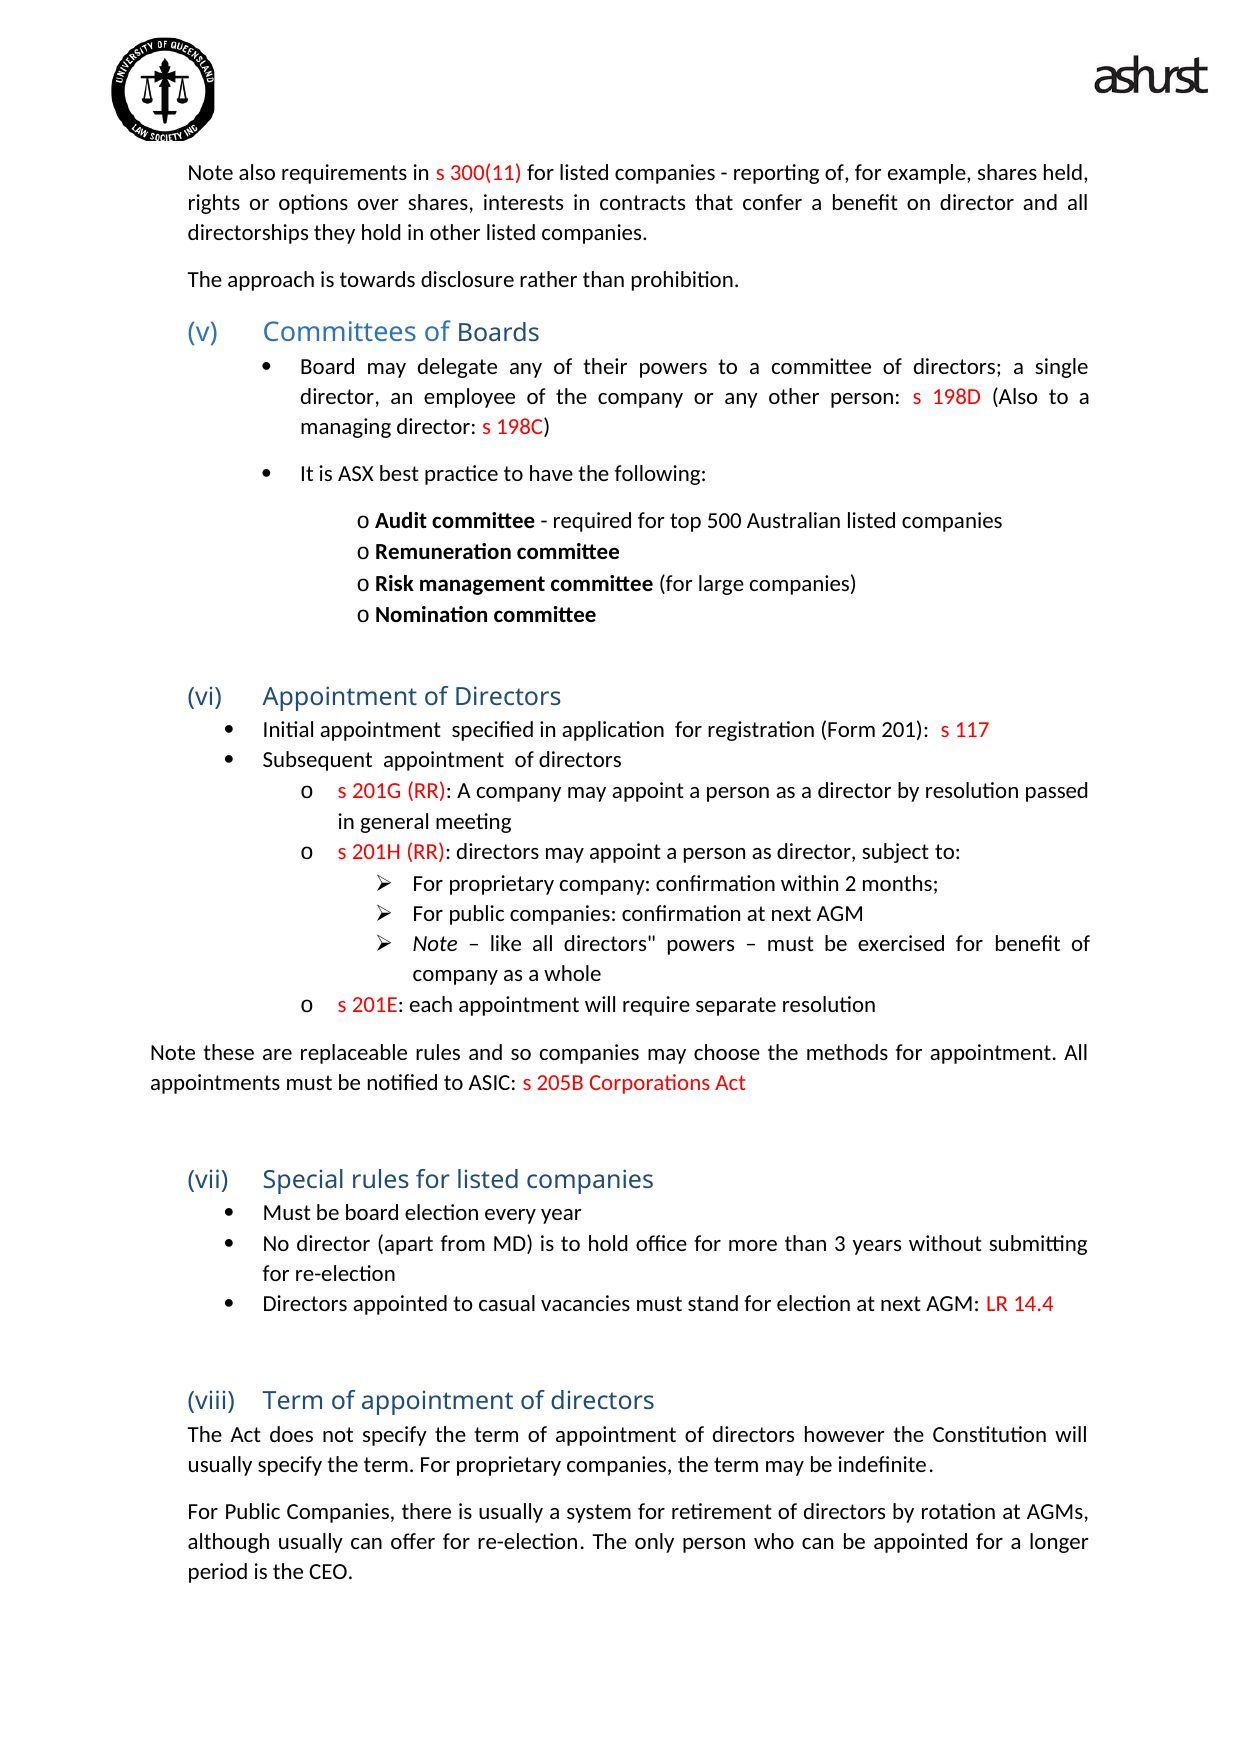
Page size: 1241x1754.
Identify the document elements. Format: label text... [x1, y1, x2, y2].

list s 201H (RR): directors may appoint a person as director, subject to: [300, 837, 1090, 867]
text The Act does not specify the term of appointment of directors however the Constitution will usually specify the term. For proprietary companies, the term may be indefinite. [187, 1420, 1090, 1478]
list Initial appointment specified in application for registration (Form 201): s 117 [225, 715, 1090, 743]
list Audit committee - required for top 500 Australian listed companies [356, 506, 1090, 535]
text Note these are replaceable rules and so companies may choose the methods for appointment. All appointments must be notified to ASIC: s 205B Corporations Act [150, 1038, 1090, 1096]
subtitle Appointment of Directors [187, 679, 1090, 713]
subtitle Term of appointment of directors [187, 1383, 1090, 1417]
list s 201E: each appointment will require separate resolution [300, 990, 1090, 1019]
list Board may delegate any of their powers to a committee of directors; a single director, an employee of the company or any other person: s 198D (Also to a managing director: s 198C) [262, 352, 1090, 440]
text The approach is towards disclosure rather than prohibition. [187, 265, 1090, 293]
list It is ASX best practice to have the following: [262, 459, 1090, 487]
list Nomination committee [356, 600, 1090, 629]
list Remuneration committee [356, 537, 1090, 567]
subtitle Special rules for listed companies [187, 1162, 1090, 1196]
list Risk management committee (for large companies) [356, 569, 1090, 598]
subtitle Committees of Boards [187, 312, 1090, 349]
list Must be board election every year [225, 1198, 1090, 1227]
picture [1090, 13, 1209, 133]
list Directors appointed to casual vacancies must stand for election at next AGM: LR 14.4 [225, 1289, 1090, 1317]
list Subsequent appointment of directors [225, 746, 1090, 774]
text For Public Companies, there is usually a system for retirement of directors by rotation at AGMs, although usually can offer for re-election. The only person who can be appointed for a longer period is the CEO. [187, 1497, 1090, 1585]
list For proprietary company: confirmation within 2 months; [375, 869, 1090, 897]
list For public companies: confirmation at next AGM [375, 899, 1090, 927]
list Note – like all directors" powers – must be exercised for benefit of company as a whole [375, 929, 1090, 987]
picture [111, 37, 215, 141]
list s 201G (RR): A company may appoint a person as a director by resolution passed in general meeting [300, 776, 1090, 835]
list No director (apart from MD) is to hold office for more than 3 years without submitting for re-election [225, 1229, 1090, 1287]
text Note also requirements in s 300(11) for listed companies - reporting of, for example, shares held, rights or options over shares, interests in contracts that confer a benefit on director and all directorships they hold in other listed companies. [187, 158, 1090, 246]
